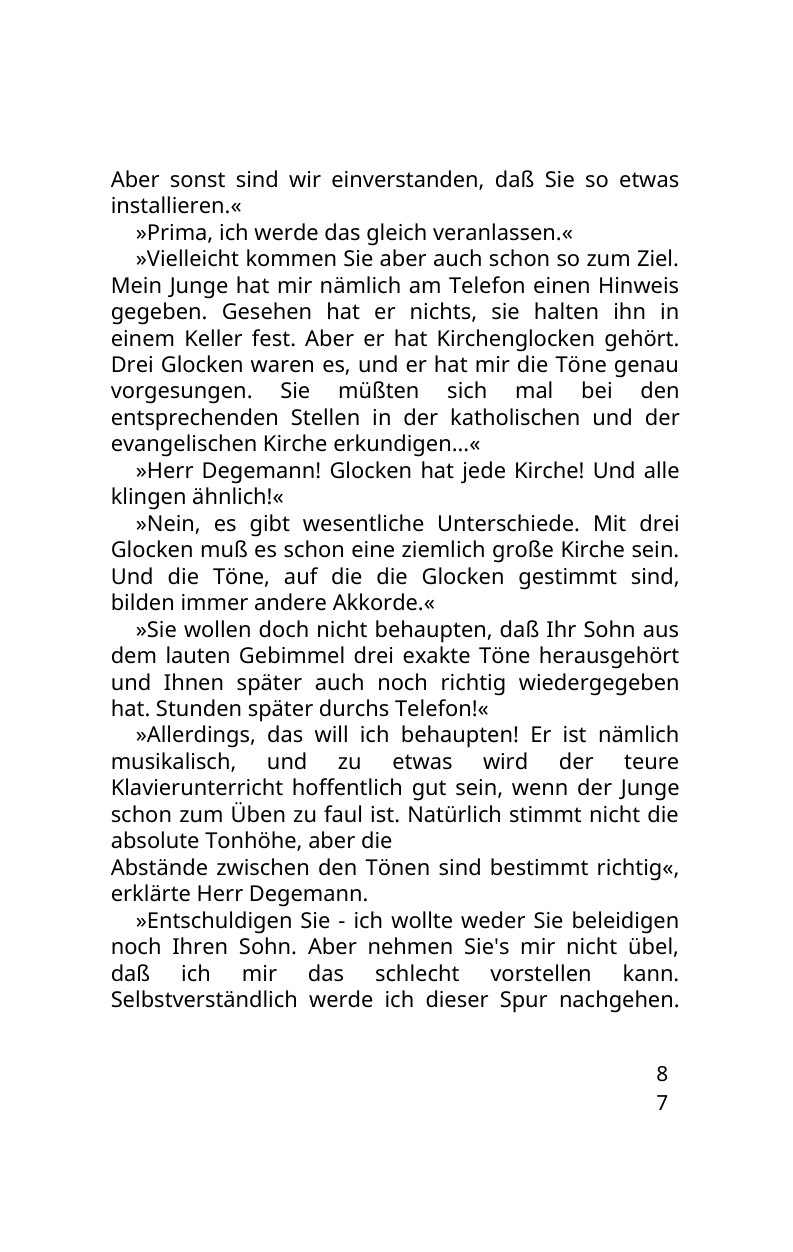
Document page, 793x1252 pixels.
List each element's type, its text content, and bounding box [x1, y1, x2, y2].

text »Nein, es gibt wesentliche Unterschiede. Mit drei Glocken muß es schon eine ziemlich große Kirche sein. Und die Töne, auf die die Glocken gestimmt sind, bilden immer andere Akkorde.« [111, 510, 680, 616]
text »Sie wollen doch nicht behaupten, daß Ihr Sohn aus dem lauten Gebimmel drei exakte Töne herausgehört und Ihnen später auch noch richtig wiedergegeben hat. Stunden später durchs Telefon!« [111, 616, 680, 722]
text Abstände zwischen den Tönen sind bestimmt richtig«, erklärte Herr Degemann. [111, 854, 680, 907]
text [111, 166, 680, 219]
text »Prima, ich werde das gleich veranlassen.« [111, 219, 680, 246]
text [111, 907, 680, 1013]
text »Vielleicht kommen Sie aber auch schon so zum Ziel. Mein Junge hat mir nämlich am Telefon einen Hinweis gegeben. Gesehen hat er nichts, sie halten ihn in einem Keller fest. Aber er hat Kirchenglocken gehört. Drei Glocken waren es, und er hat mir die Töne genau vorgesungen. Sie müßten sich mal bei den entsprechenden Stellen in der katholischen und der evangelischen Kirche erkundigen...« [111, 246, 680, 457]
text »Herr Degemann! Glocken hat jede Kirche! Und alle klingen ähnlich!« [111, 457, 680, 510]
text »Allerdings, das will ich behaupten! Er ist nämlich musikalisch, und zu etwas wird der teure Klavierunterricht hoffentlich gut sein, wenn der Junge schon zum Üben zu faul ist. Natürlich stimmt nicht die absolute Tonhöhe, aber die [111, 722, 680, 854]
